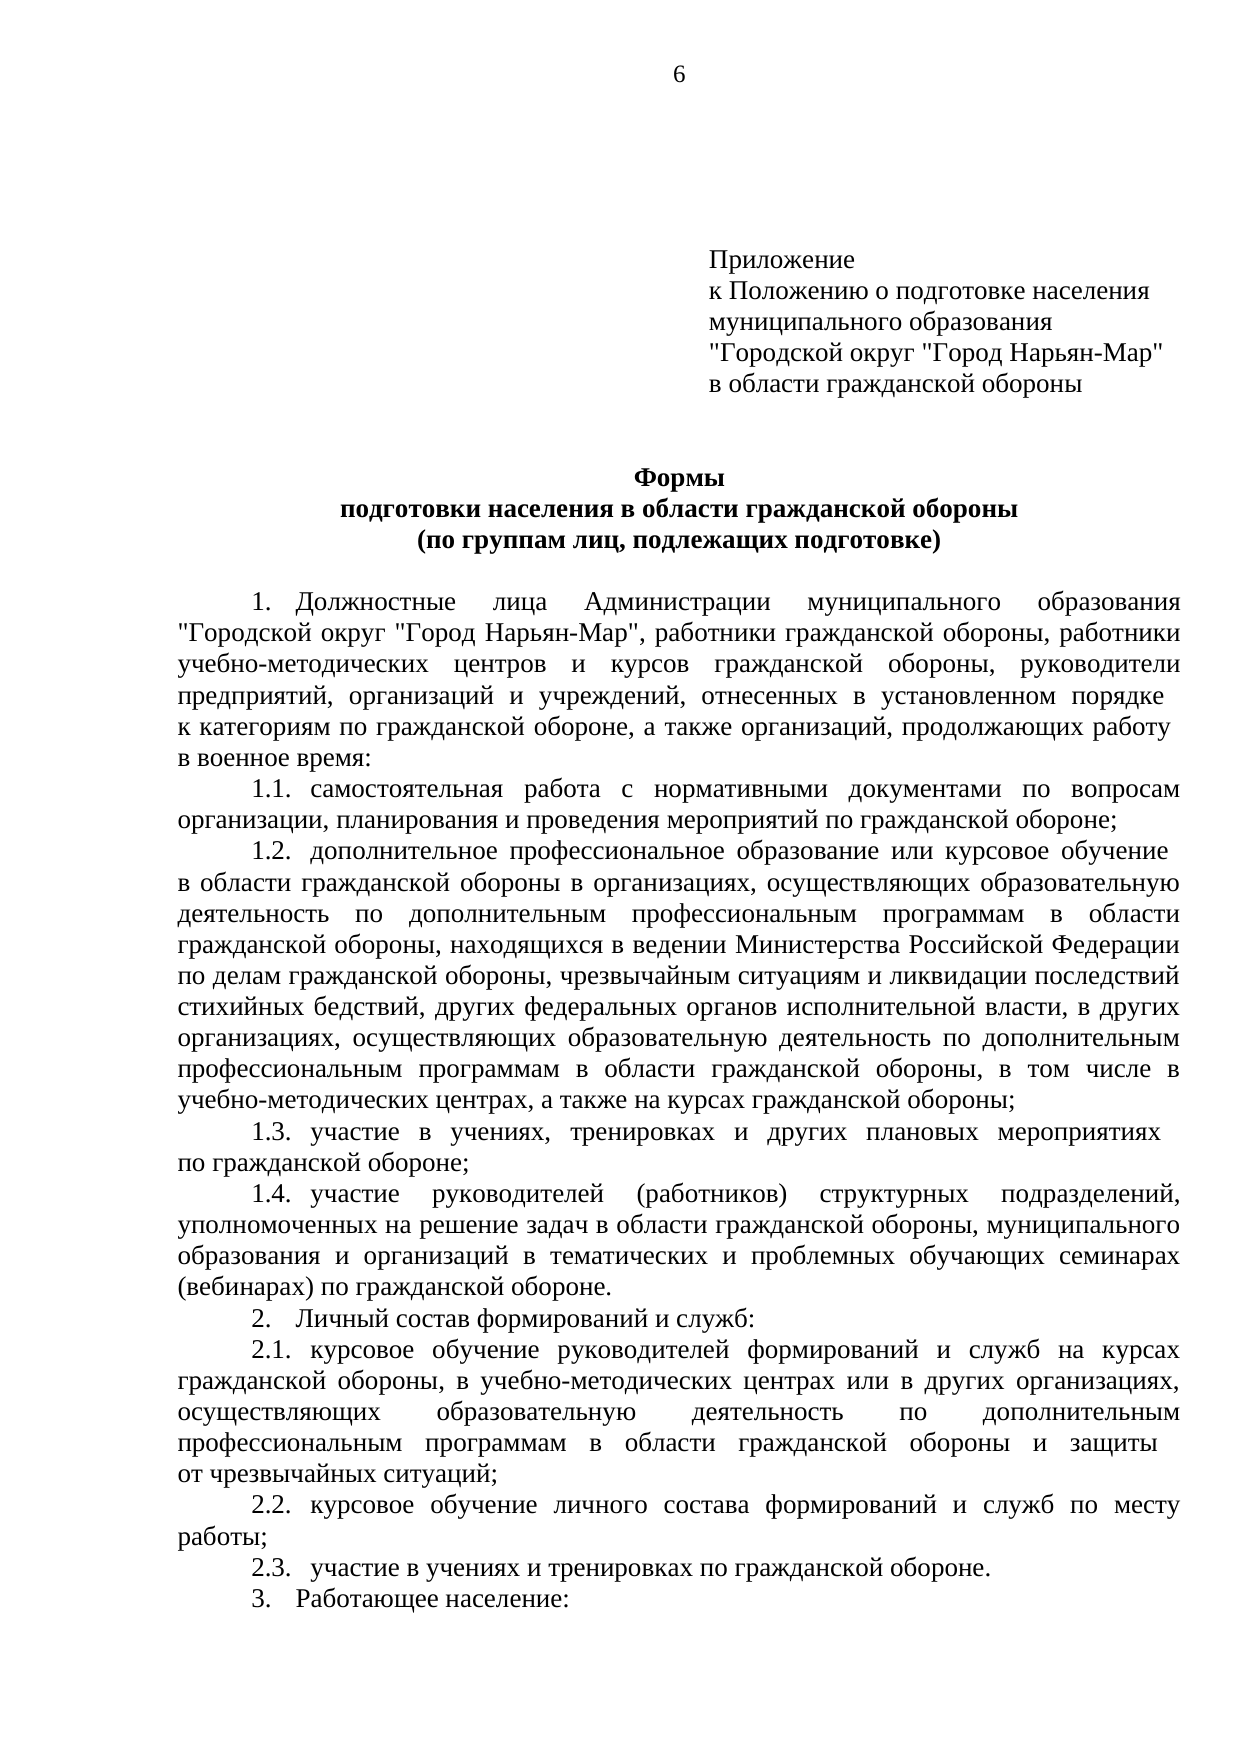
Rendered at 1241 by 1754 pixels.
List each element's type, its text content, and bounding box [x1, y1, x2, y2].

text подготовки населения в области гражданской обороны [177, 492, 1181, 523]
list Должностные лица Администрации муниципального образования "Городской округ "Город Нарьян-Мар", работники гражданской обороны, работники учебно-методических центров и курсов гражданской обороны, руководители предприятий, организаций и учреждений, отнесенных в установленном порядке к категориям по гражданской обороне, а также организаций, продолжающих работу в военное время: [177, 585, 1181, 772]
text к Положению о подготовке населения [709, 274, 1181, 305]
list Личный состав формирований и служб: [177, 1302, 1181, 1333]
list участие в учениях и тренировках по гражданской обороне. [177, 1551, 1181, 1582]
list курсовое обучение руководителей формирований и служб на курсах гражданской обороны, в учебно-методических центрах или в других организациях, осуществляющих образовательную деятельность по дополнительным профессиональным программам в области гражданской обороны и защиты от чрезвычайных ситуаций; [177, 1333, 1181, 1488]
list дополнительное профессиональное образование или курсовое обучение в области гражданской обороны в организациях, осуществляющих образовательную деятельность по дополнительным профессиональным программам в области гражданской обороны, находящихся в ведении Министерства Российской Федерации по делам гражданской обороны, чрезвычайным ситуациям и ликвидации последствий стихийных бедствий, других федеральных органов исполнительной власти, в других организациях, осуществляющих образовательную деятельность по дополнительным профессиональным программам в области гражданской обороны, в том числе в учебно-методических центрах, а также на курсах гражданской обороны; [177, 834, 1181, 1115]
text муниципального образования "Городской округ "Город Нарьян-Мар" в области гражданской обороны [709, 305, 1181, 398]
list курсовое обучение личного состава формирований и служб по месту работы; [177, 1488, 1181, 1551]
text Формы [177, 461, 1181, 492]
list участие в учениях, тренировках и других плановых мероприятиях по гражданской обороне; [177, 1115, 1181, 1177]
list участие руководителей (работников) структурных подразделений, уполномоченных на решение задач в области гражданской обороны, муниципального образования и организаций в тематических и проблемных обучающих семинарах (вебинарах) по гражданской обороне. [177, 1177, 1181, 1302]
text (по группам лиц, подлежащих подготовке) [177, 523, 1181, 554]
text Приложение [709, 243, 1181, 274]
list Работающее население: [177, 1582, 1181, 1613]
list самостоятельная работа с нормативными документами по вопросам организации, планирования и проведения мероприятий по гражданской обороне; [177, 772, 1181, 834]
